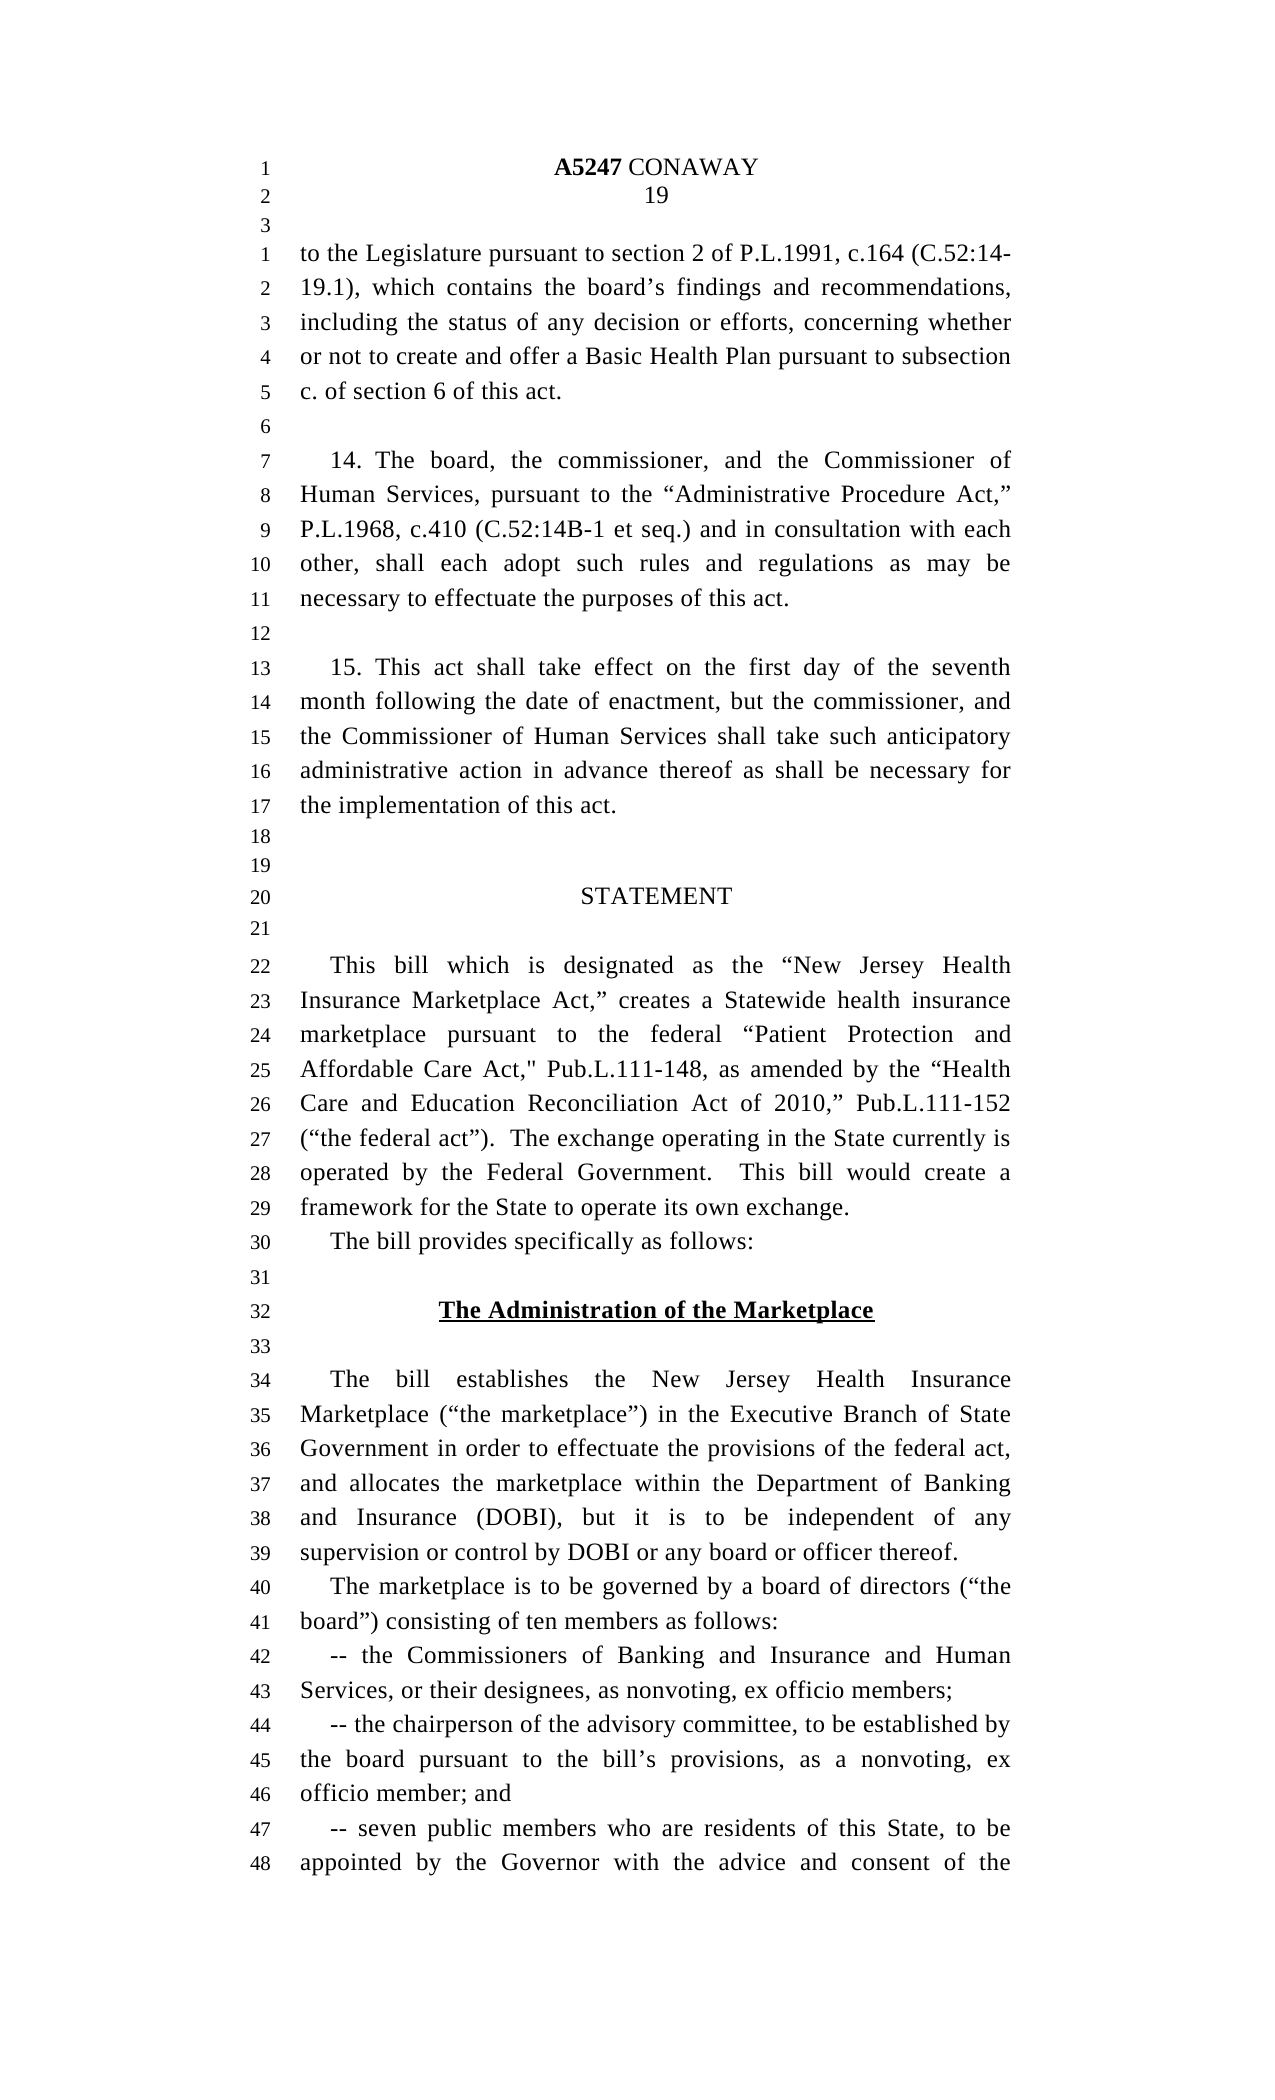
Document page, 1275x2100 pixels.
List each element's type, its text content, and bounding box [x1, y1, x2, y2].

text This bill which is designated as the “New Jersey Health Insurance Marketplace Act,” creates a Statewide health insurance marketplace pursuant to the federal “Patient Protection and Affordable Care Act," Pub.L.111-148, as amended by the “Health Care and Education Reconciliation Act of 2010,” Pub.L.111-152 (“the federal act”). The exchange operating in the State currently is operated by the Federal Government. This bill would create a framework for the State to operate its own exchange. [300, 951, 1012, 1221]
text -- the chairperson of the advisory committee, to be established by the board pursuant to the bill’s provisions, as a nonvoting, ex officio member; and [300, 1709, 1012, 1807]
text -- the Commissioners of Banking and Insurance and Human Services, or their designees, as nonvoting, ex officio members; [300, 1640, 1012, 1703]
text The marketplace is to be governed by a board of directors (“the board”) consisting of ten members as follows: [300, 1571, 1012, 1634]
text 15. This act shall take effect on the first day of the seventh month following the date of enactment, but the commissioner, and the Commissioner of Human Services shall take such anticipatory administrative action in advance thereof as shall be necessary for the implementation of this act. [300, 652, 1012, 818]
text The bill establishes the New Jersey Health Insurance Marketplace (“the marketplace”) in the Executive Branch of State Government in order to effectuate the provisions of the federal act, and allocates the marketplace within the Department of Banking and Insurance (DOBI), but it is to be independent of any supervision or control by DOBI or any board or officer thereof. [300, 1364, 1012, 1566]
text The Administration of the Marketplace [300, 1295, 1012, 1324]
text The bill provides specifically as follows: [300, 1226, 1012, 1255]
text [300, 238, 1012, 405]
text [300, 1813, 1012, 1876]
text 14. The board, the commissioner, and the Commissioner of Human Services, pursuant to the “Administrative Procedure Act,” P.L.1968, c.410 (C.52:14B-1 et seq.) and in consultation with each other, shall each adopt such rules and regulations as may be necessary to efftuate the purposes of this act. [300, 445, 1012, 612]
text STATEMENT [300, 882, 1012, 910]
